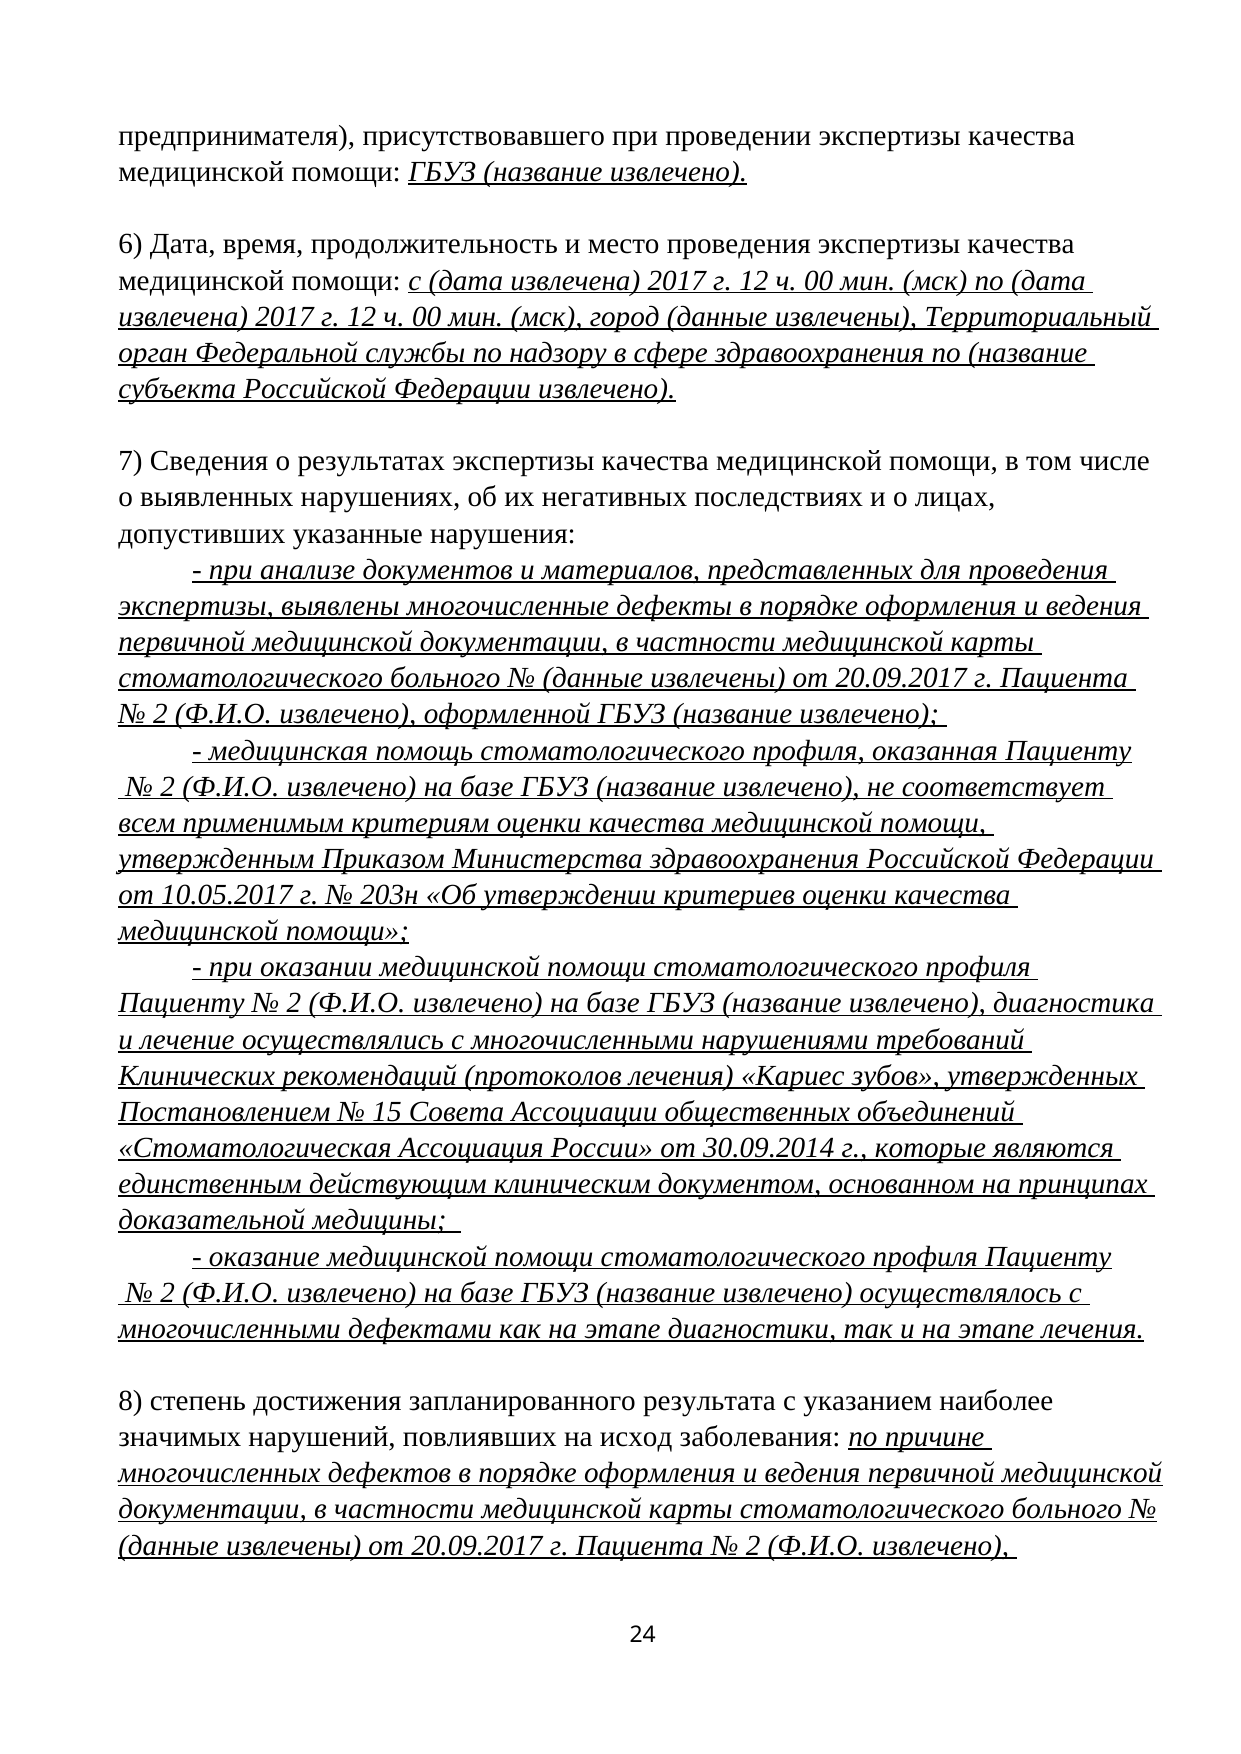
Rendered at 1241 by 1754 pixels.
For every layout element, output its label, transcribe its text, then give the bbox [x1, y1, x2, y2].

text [118, 118, 1167, 188]
text № 2 (Ф.И.О. извлечено), оформленной ГБУЗ (название извлечено); [118, 696, 1167, 730]
text - при оказании медицинской помощи стоматологического профиля Пациенту № 2 (Ф.И.О. извлечено) на базе ГБУЗ (название извлечено), диагностика и лечение осуществлялись с многочисленными нарушениями требований Клинических рекомендаций (протоколов лечения) «Кариес зубов», утвержденных Постановлением № 15 Совета Ассоциации общественных объединений «Стоматологическая Ассоциация России» от 30.09.2014 г., которые являются единственным действующим клиническим документом, основанном на принципах доказательной медицины; [118, 949, 1167, 1236]
text № 2 (Ф.И.О. извлечено) на базе ГБУЗ (название извлечено) осуществлялось с многочисленными дефектами как на этапе диагностики, так и на этапе лечения. [118, 1275, 1167, 1344]
text - при анализе документов и материалов, представленных для проведения экспертизы, выявлены многочисленные дефекты в порядке оформления и ведения первичной медицинской документации, в частности медицинской карты стоматологического больного № (данные извлечены) от 20.09.2017 г. Пациента [118, 552, 1167, 694]
text 7) Сведения о результатах экспертизы качества медицинской помощи, в том числе о выявленных нарушениях, об их негативных последствиях и о лицах, допустивших указанные нарушения: [118, 443, 1167, 549]
text - оказание медицинской помощи стоматологического профиля Пациенту [118, 1239, 1167, 1272]
text 6) Дата, время, продолжительность и место проведения экспертизы качества медицинской помощи: с (дата извлечена) 2017 г. 12 ч. 00 мин. (мск) по (дата извлечена) 2017 г. 12 ч. 00 мин. (мск), город (данные извлечены), Территориальный орган Федеральной службы по надзору в сфере здравоохранения по (название субъекта Российской Федерации извлечено). [118, 227, 1167, 405]
text № 2 (Ф.И.О. извлечено) на базе ГБУЗ (название извлечено), не соответствует всем применимым критериям оценки качества медицинской помощи, утвержденным Приказом Министерства здравоохранения Российской Федерации от 10.05.2017 г. № 203н «Об утверждении критериев оценки качества медицинской помощи»; [118, 769, 1167, 947]
text - медицинская помощь стоматологического профиля, оказанная Пациенту [118, 733, 1167, 766]
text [118, 1383, 1167, 1561]
